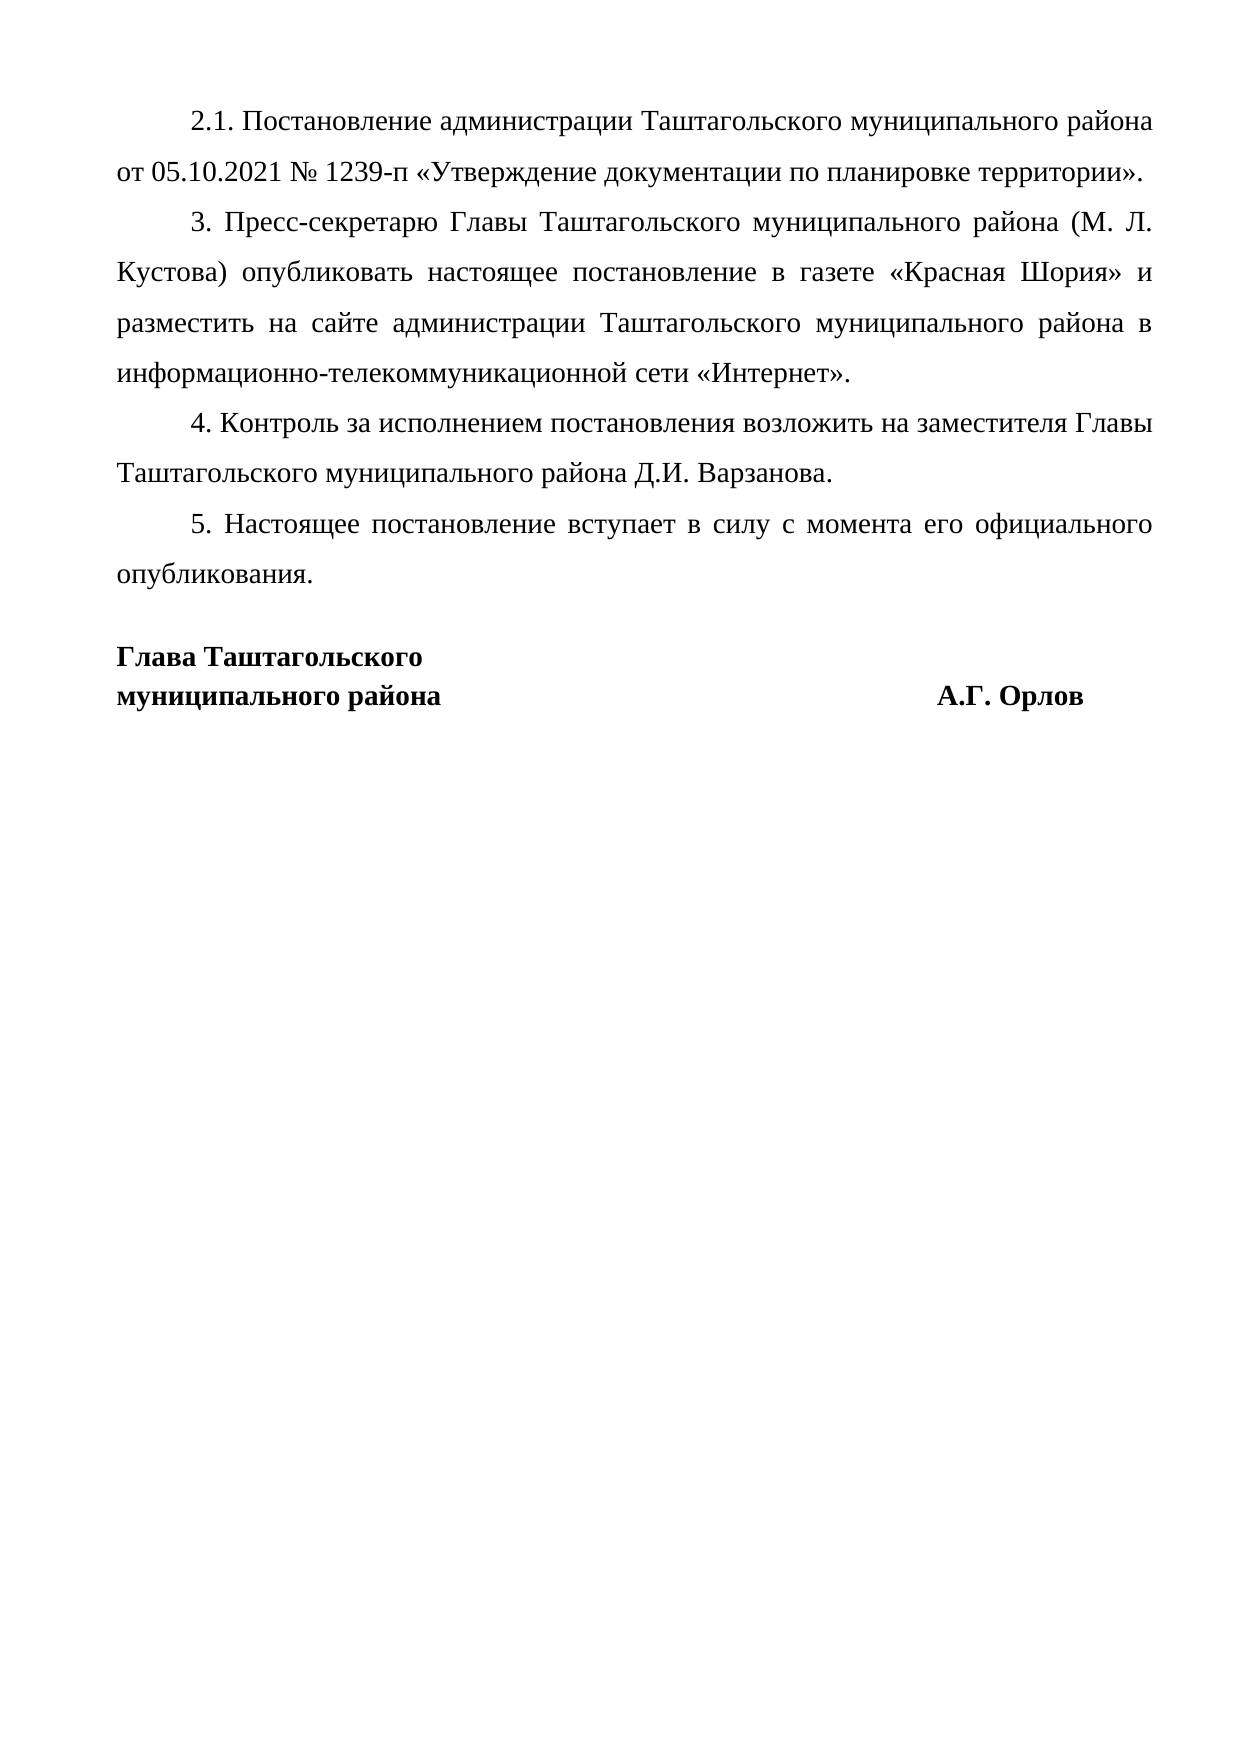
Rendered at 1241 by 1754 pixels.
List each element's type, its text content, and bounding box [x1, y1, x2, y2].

text муниципального района А.Г. Орлов [116, 678, 1154, 712]
text 5. Настоящее постановление вступает в силу с момента его официального опубликования. [116, 506, 1154, 590]
text Глава Таштагольского [116, 639, 1154, 673]
text 4. Контроль за исполнением постановления возложить на заместителя Главы Таштагольского муниципального района Д.И. Варзанова. [116, 405, 1154, 489]
text 2.1. Постановление администрации Таштагольского муниципального района от 05.10.2021 № 1239-п «Утверждение документации по планировке территории». [116, 103, 1154, 187]
text 3. Пресс-секретарю Главы Таштагольского муниципального района (М. Л. Кустова) опубликовать настоящее постановление в газете «Красная Шория» и разместить на сайте администрации Таштагольского муниципального района в информационно-телекоммуникационной сети «Интернет». [116, 204, 1154, 388]
